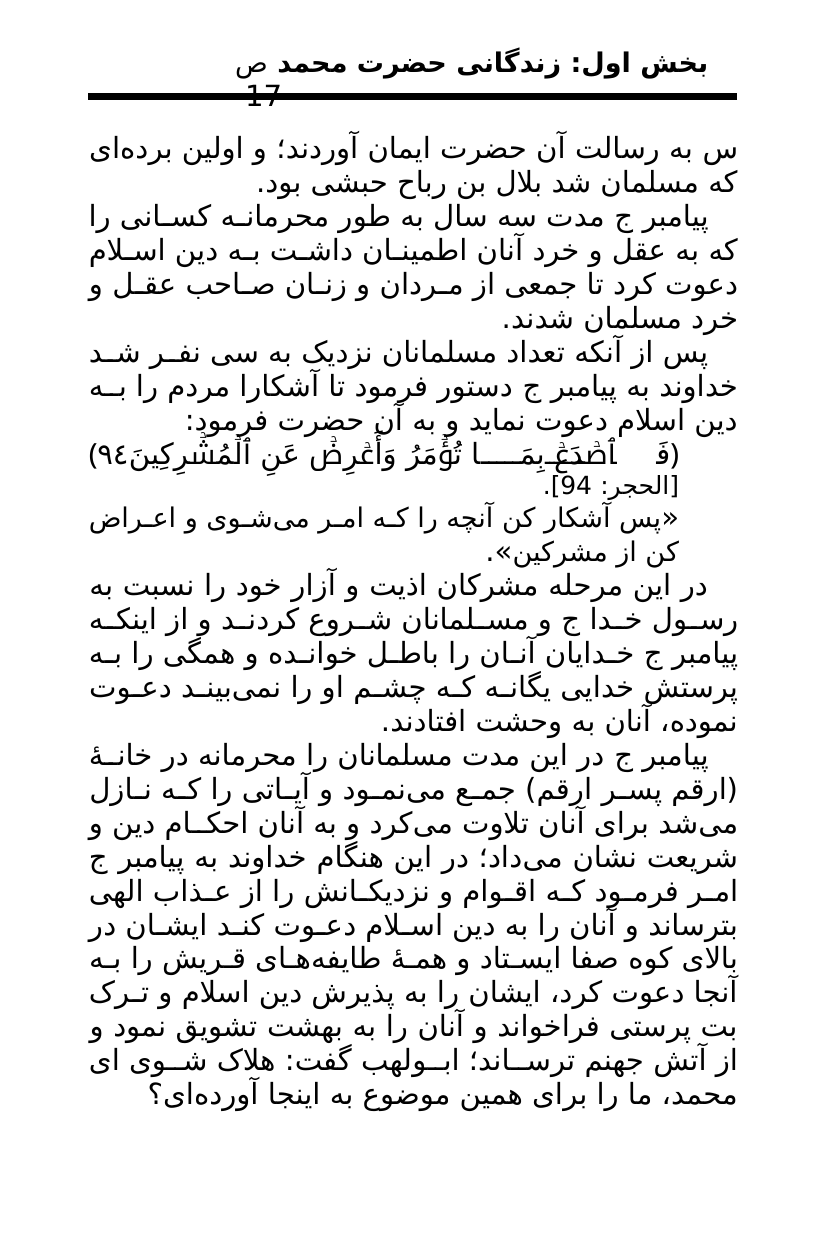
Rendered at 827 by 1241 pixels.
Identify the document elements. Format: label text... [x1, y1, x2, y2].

text پیامبر ج مدت سه سال به طور محرمانه کسانی را که به عقل و خرد آنان اطمینان داشت به دین اسلام دعوت کرد تا جمعی از مردان و زنان صاحب عقل و خرد مسلمان شدند. [89, 199, 738, 335]
text پیامبر ج در این مدت مسلمانان را محرمانه در خانۀ (ارقم پسر ارقم) جمع می‌نمود و آیاتی را که نازل می‌شد برای آنان تلاوت می‌کرد و به آنان احکام دین و شریعت نشان می‌داد؛ در این هنگام خداوند به پیامبر ج امر فرمود که اقوام و نزدیکانش را از عذاب الهی بترساند و آنان را به دین اسلام دعوت کند ایشان در بالای کوه صفا ایستاد و همۀ طایفه‌های قریش را به آنجا دعوت کرد، ایشان را به پذیرش دین اسلام و ترک بت پرستی فراخواند و آنان را به بهشت تشویق نمود و از آتش جهنم ترساند؛ ابولهب گفت: هلاک شوی ای محمد، ما را برای همین موضوع به اینجا آورده‌ای؟ [89, 738, 738, 1112]
text پس از آنکه تعداد مسلمانان نزدیک به سی نفر شد خداوند به پیامبر ج دستور فرمود تا آشکارا مردم را به دین اسلام دعوت نماید و به آن حضرت فرمود: [89, 335, 738, 437]
text ﴿فَٱصۡدَعۡ بِمَا تُؤۡمَرُ وَأَعۡرِضۡ عَنِ ٱلۡمُشۡرِكِينَ٩٤﴾ [الحجر: 94]. [89, 437, 679, 500]
text در این مرحله مشرکان اذیت و آزار خود را نسبت به رسول خدا ج و مسلمانان شروع کردند و از اینکه پیامبر ج خدایان آنان را باطل خوانده و همگی را به پرستش خدایی یگانه که چشم او را نمی‌بیند دعوت نموده، آنان به وحشت افتادند. [89, 568, 738, 738]
text «پس آشکار کن آنچه را که امر می‌شوی و اعراض کن از مشرکین». [89, 500, 679, 568]
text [89, 132, 738, 199]
